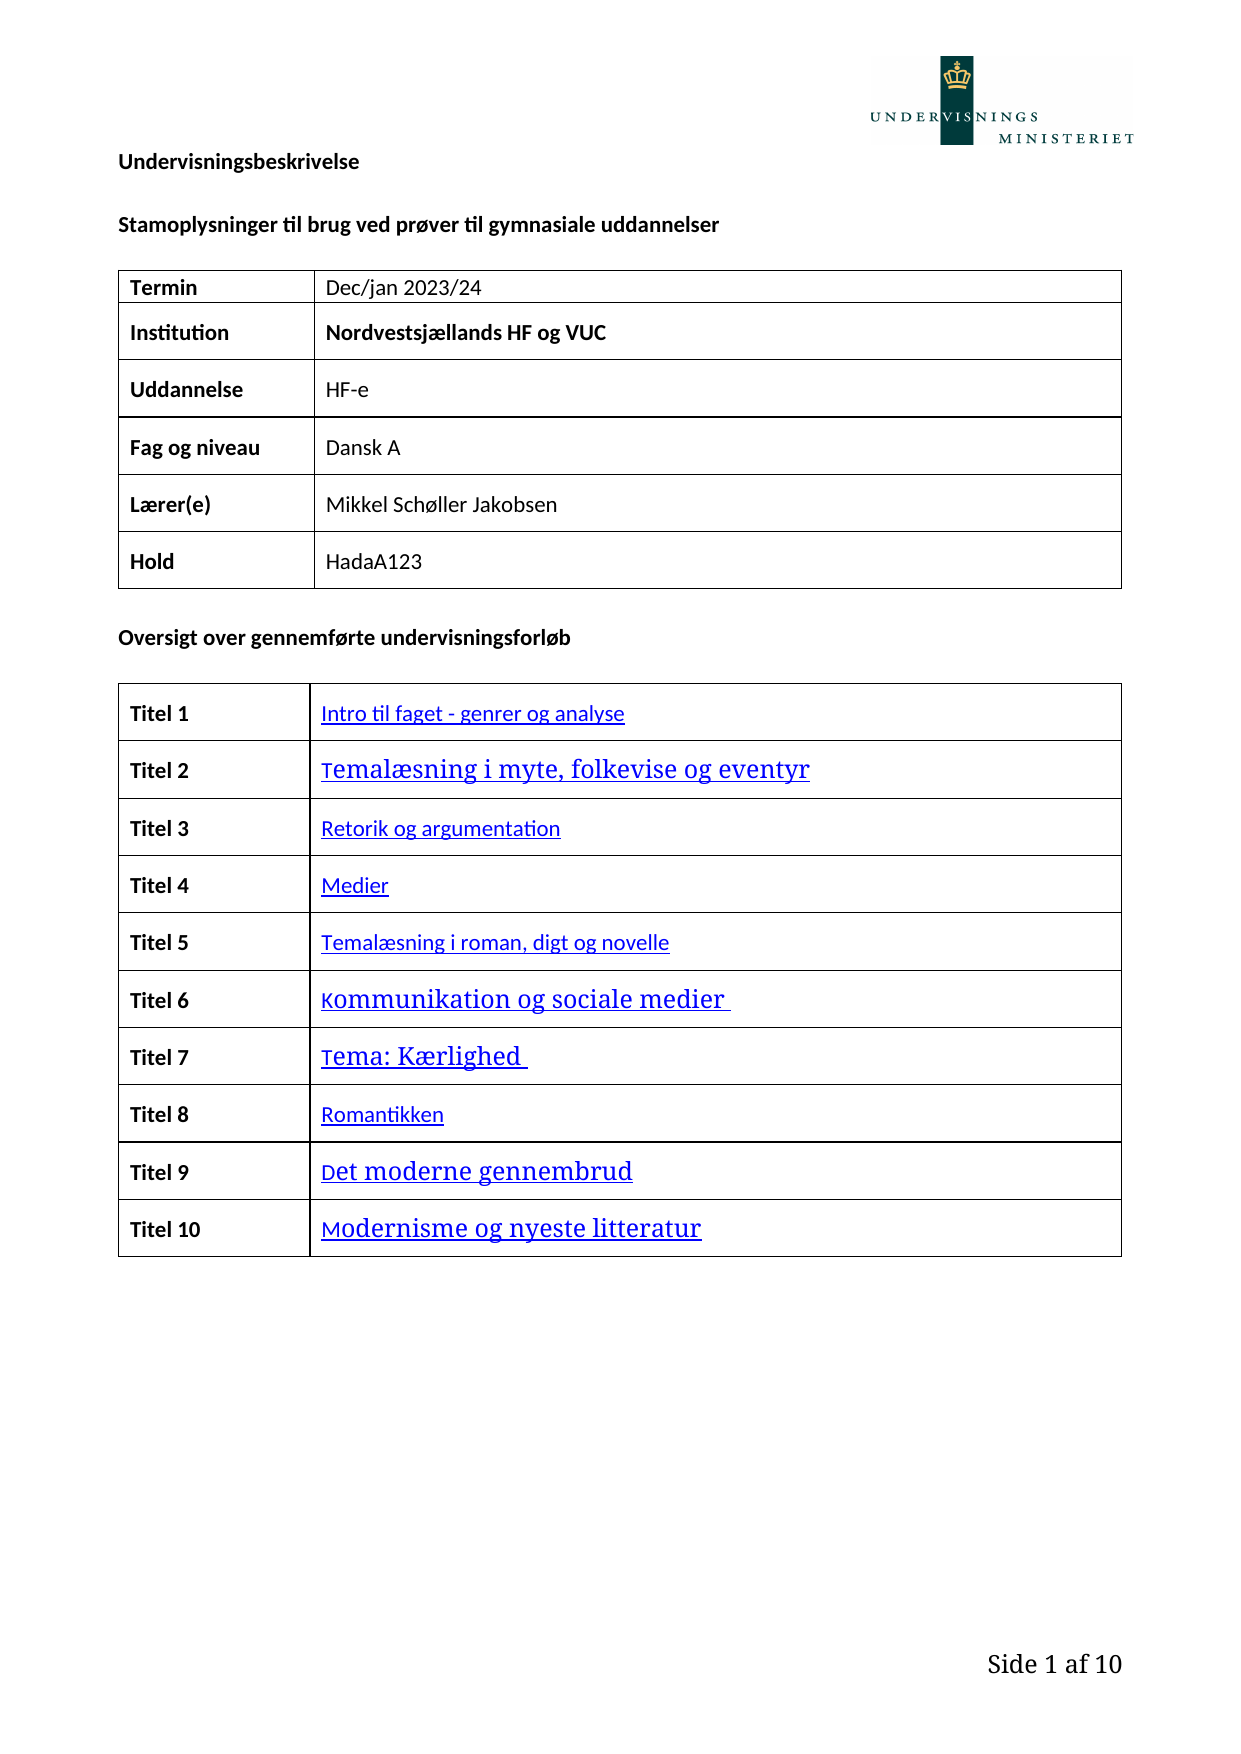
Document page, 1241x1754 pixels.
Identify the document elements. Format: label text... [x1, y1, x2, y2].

table_cell Titel 10 [119, 1200, 309, 1256]
table_cell Hold [119, 532, 314, 588]
table_cell Titel 6 [119, 971, 309, 1027]
table_cell Lærer(e) [119, 475, 314, 531]
picture [871, 56, 1134, 145]
text Stamoplysninger til brug ved prøver til gymnasiale uddannelser [118, 207, 1122, 238]
table_cell HF-e [315, 360, 1121, 416]
table_cell Retorik og argumentation [311, 799, 1121, 855]
table_cell Kommunikation og sociale medier [311, 971, 1121, 1027]
table_cell Modernisme og nyeste litteratur [311, 1200, 1121, 1256]
table_cell Tema: Kærlighed [311, 1028, 1121, 1084]
table_cell Det moderne gennembrud [311, 1143, 1121, 1199]
table_cell Temalæsning i roman, digt og novelle [311, 913, 1121, 969]
table_cell Titel 4 [119, 856, 309, 912]
text Undervisningsbeskrivelse [118, 131, 1122, 176]
table_cell Institution [119, 303, 314, 359]
table_cell Dansk A [315, 418, 1121, 474]
table_cell HadaA123 [315, 532, 1121, 588]
table_cell Titel 2 [119, 741, 309, 798]
table_cell Uddannelse [119, 360, 314, 416]
table_header Termin [119, 271, 314, 302]
text Oversigt over gennemførte undervisningsforløb [118, 621, 1122, 652]
table_header Dec/jan 2023/24 [315, 271, 1121, 302]
table_cell Titel 3 [119, 799, 309, 855]
table_cell Temalæsning i myte, folkevise og eventyr [311, 741, 1121, 798]
table_cell Titel 8 [119, 1085, 309, 1141]
table_cell Titel 5 [119, 913, 309, 969]
table_cell Nordvestsjællands HF og VUC [315, 303, 1121, 359]
table_cell Mikkel Schøller Jakobsen [315, 475, 1121, 531]
table_cell Fag og niveau [119, 418, 314, 474]
table_cell Titel 9 [119, 1143, 309, 1199]
table_cell Medier [311, 856, 1121, 912]
table_header Titel 1 [119, 684, 309, 740]
table_cell Titel 7 [119, 1028, 309, 1084]
table_header Intro til faget - genrer og analyse [311, 684, 1121, 740]
table_cell Romantikken [311, 1085, 1121, 1141]
